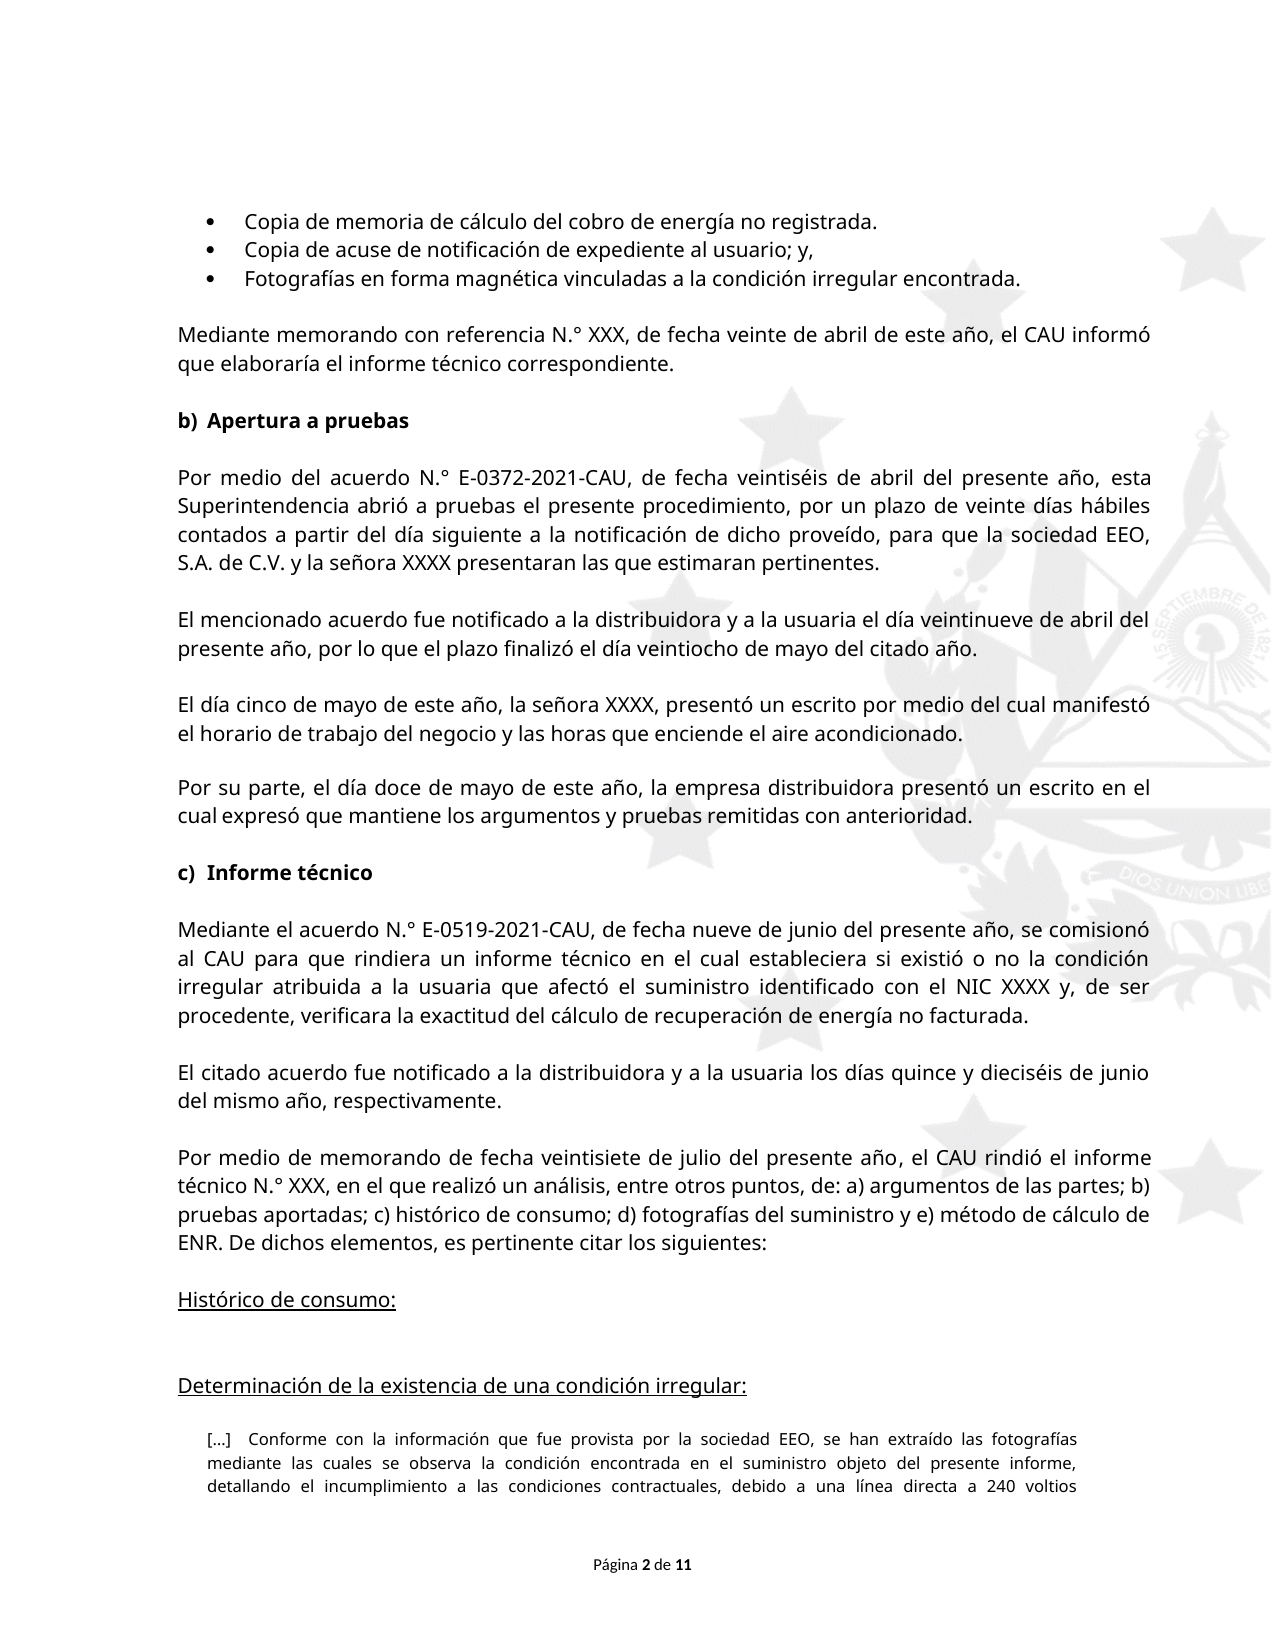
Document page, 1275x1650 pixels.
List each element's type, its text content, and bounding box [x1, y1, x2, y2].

list Mediante memorando con referencia N.° XXX, de fecha veinte de abril de este año, el CAU informó que elaboraría el informe técnico correspondiente. [177, 321, 1152, 377]
list Apertura a pruebas [177, 406, 1152, 434]
list El día cinco de mayo de este año, la señora XXXX, presentó un escrito por medio del cual manifestó el horario de trabajo del negocio y las horas que enciende el aire acondicionado. [177, 691, 1152, 747]
list Copia de acuse de notificación de expediente al usuario; y, [207, 235, 1152, 264]
list Fotografías en forma magnética vinculadas a la condición irregular encontrada. [207, 264, 1152, 292]
list El mencionado acuerdo fue notificado a la distribuidora y a la usuaria el día veintinueve de abril del presente año, por lo que el plazo finalizó el día veintiocho de mayo del citado año. [177, 605, 1152, 662]
text Determinación de la existencia de una condición irregular: [177, 1371, 1152, 1399]
list Por medio del acuerdo N.° E-0372-2021-CAU, de fecha veintiséis de abril del presente año, esta Superintendencia abrió a pruebas el presente procedimiento, por un plazo de veinte días hábiles contados a partir del día siguiente a la notificación de dicho proveído, para que la sociedad EEO, S.A. de C.V. y la señora XXXX presentaran las que estimaran pertinentes. [177, 463, 1152, 577]
list Informe técnico [177, 858, 1152, 887]
list Mediante el acuerdo N.° E-0519-2021-CAU, de fecha nueve de junio del presente año, se comisionó al CAU para que rindiera un informe técnico en el cual estableciera si existió o no la condición irregular atribuida a la usuaria que afectó el suministro identificado con el NIC XXXX y, de ser procedente, verificara la exactitud del cálculo de recuperación de energía no facturada. [177, 915, 1152, 1029]
picture [5, 205, 1275, 1308]
list Por medio de memorando de fecha veintisiete de julio del presente año, el CAU rindió el informe técnico N.° XXX, en el que realizó un análisis, entre otros puntos, de: a) argumentos de las partes; b) pruebas aportadas; c) histórico de consumo; d) fotografías del suministro y e) método de cálculo de ENR. De dichos elementos, es pertinente citar los siguientes: [177, 1143, 1152, 1257]
text Histórico de consumo: [177, 1285, 1152, 1314]
list El citado acuerdo fue notificado a la distribuidora y a la usuaria los días quince y dieciséis de junio del mismo año, respectivamente. [177, 1058, 1152, 1114]
list Por su parte, el día doce de mayo de este año, la empresa distribuidora presentó un escrito en el cual expresó que mantiene los argumentos y pruebas remitidas con anterioridad. [177, 773, 1152, 830]
list Copia de memoria de cálculo del cobro de energía no registrada. [207, 207, 1152, 235]
